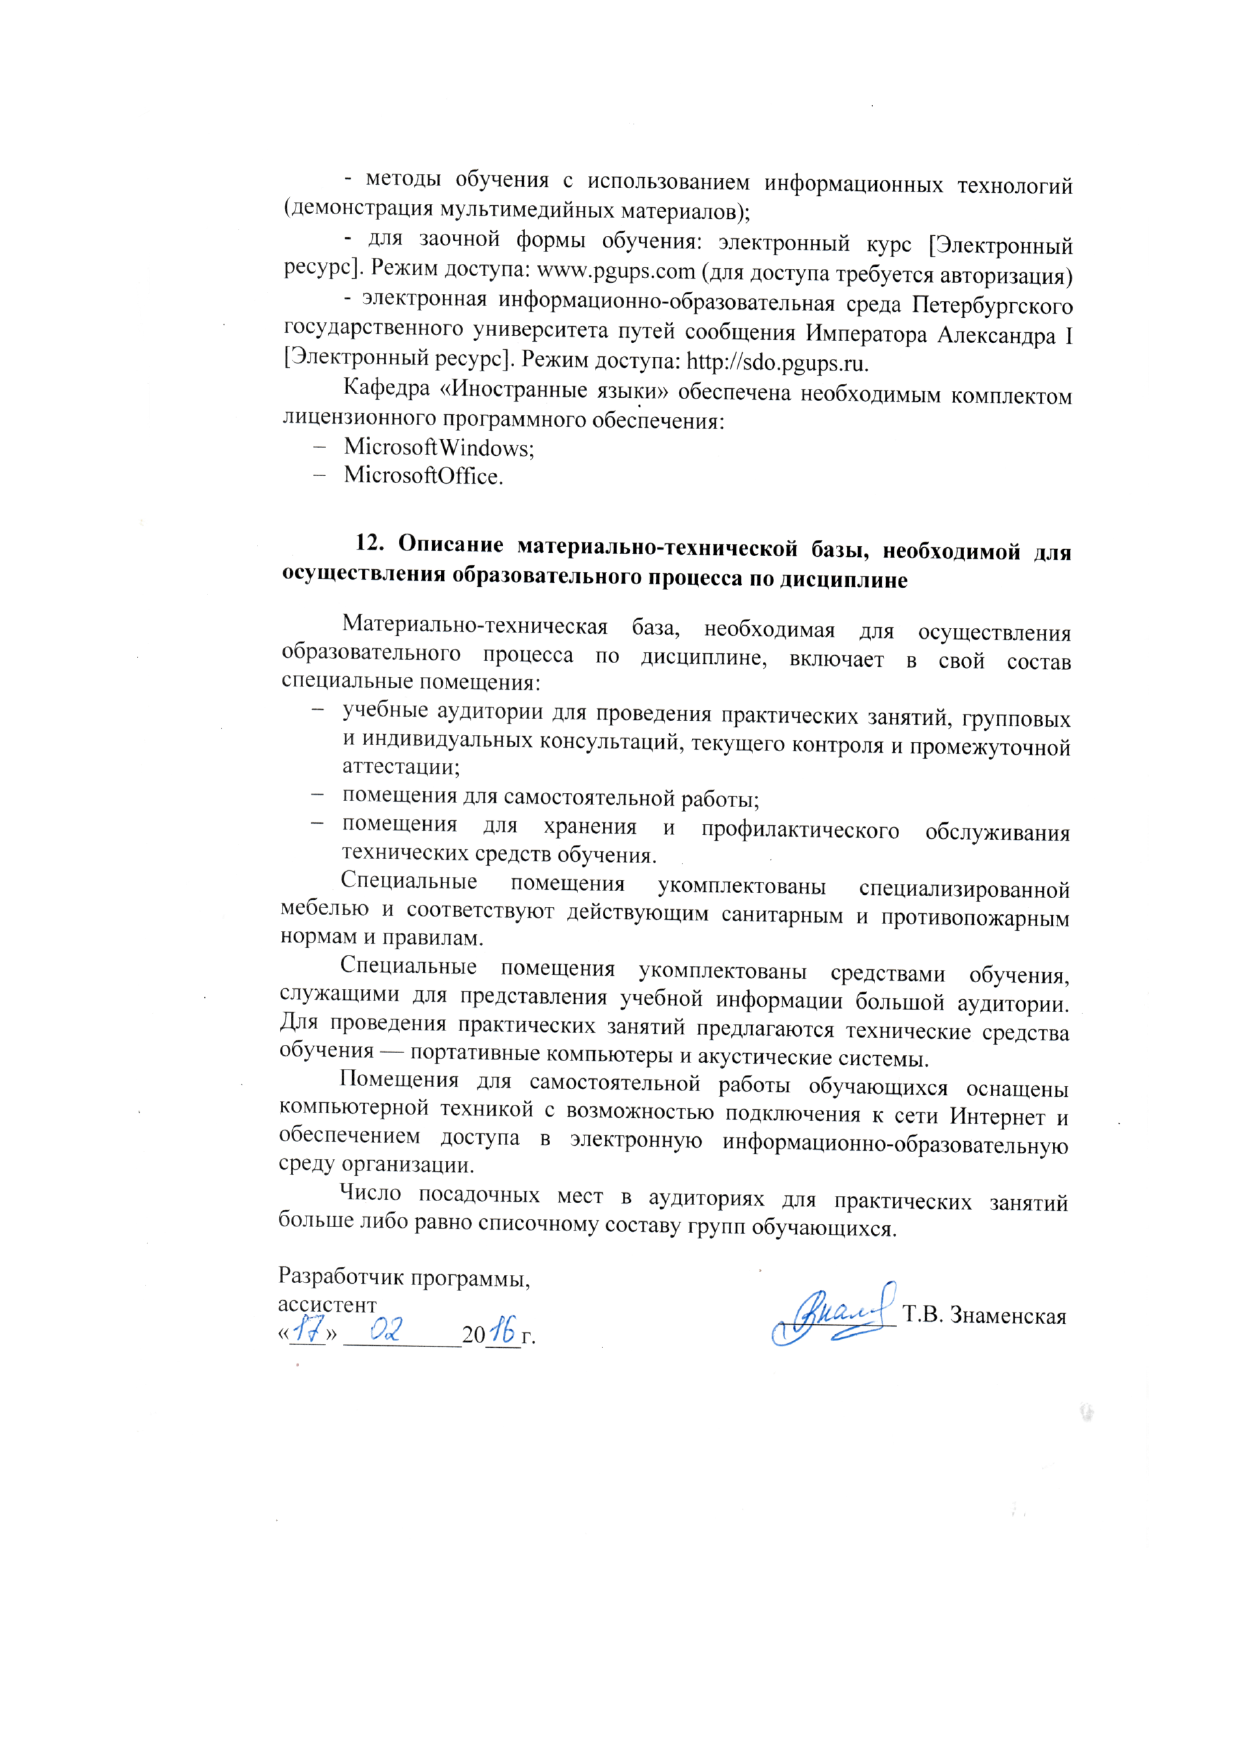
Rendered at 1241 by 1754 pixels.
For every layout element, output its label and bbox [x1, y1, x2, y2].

picture [128, 67, 1157, 1564]
